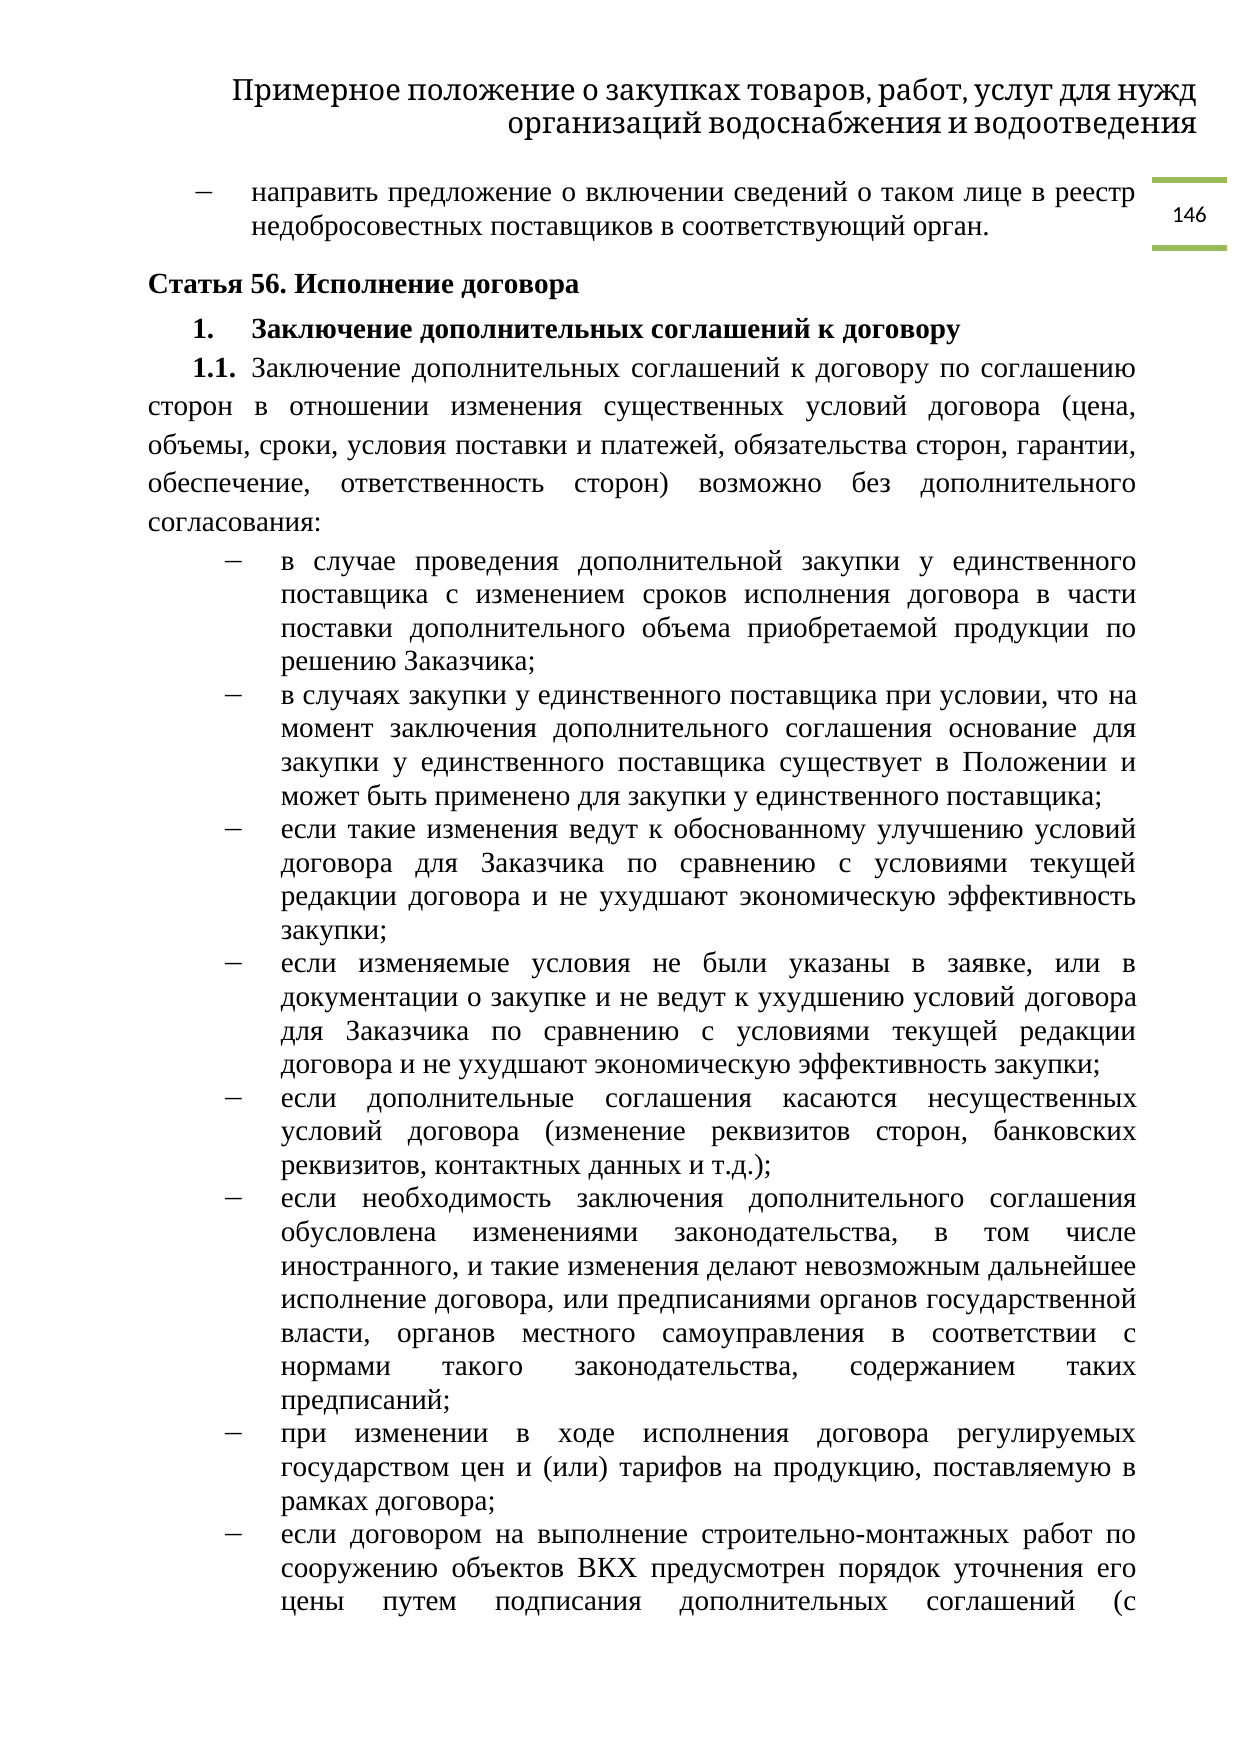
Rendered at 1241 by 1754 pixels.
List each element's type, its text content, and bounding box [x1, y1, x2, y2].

list если необходимость заключения дополнительного соглашения обусловлена изменениями законодательства, в том числе иностранного, и такие изменения делают невозможным дальнейшее исполнение договора, или предписаниями органов государственной власти, органов местного самоуправления в соответствии с нормами такого законодательства, содержанием таких предписаний; [222, 1181, 1137, 1415]
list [222, 1516, 1137, 1617]
list Заключение дополнительных соглашений к договору [148, 311, 1137, 345]
list Заключение дополнительных соглашений к договору по соглашению сторон в отношении изменения существенных условий договора (цена, объемы, сроки, условия поставки и платежей, обязательства сторон, гарантии, обеспечение, ответственность сторон) возможно без дополнительного согласования: [148, 350, 1137, 538]
list в случае проведения дополнительной закупки у единственного поставщика с изменением сроков исполнения договора в части поставки дополнительного объема приобретаемой продукции по решению Заказчика; [222, 543, 1137, 677]
list если дополнительные соглашения касаются несущественных условий договора (изменение реквизитов сторон, банковских реквизитов, контактных данных и т.д.); [222, 1080, 1137, 1181]
list направить предложение о включении сведений о таком лице в реестр недобросовестных поставщиков в соответствующий орган. [192, 174, 1137, 242]
list в случаях закупки у единственного поставщика при условии, что на момент заключения дополнительного соглашения основание для закупки у единственного поставщика существует в Положении и может быть применено для закупки у единственного поставщика; [222, 677, 1137, 811]
subtitle Статья 56. Исполнение договора [148, 267, 1137, 300]
list при изменении в ходе исполнения договора регулируемых государством цен и (или) тарифов на продукцию, поставляемую в рамках договора; [222, 1415, 1137, 1516]
list если изменяемые условия не были указаны в заявке, или в документации о закупке и не ведут к ухудшению условий договора для Заказчика по сравнению с условиями текущей редакции договора и не ухудшают экономическую эффективность закупки; [222, 946, 1137, 1080]
list если такие изменения ведут к обоснованному улучшению условий договора для Заказчика по сравнению с условиями текущей редакции договора и не ухудшают экономическую эффективность закупки; [222, 811, 1137, 946]
